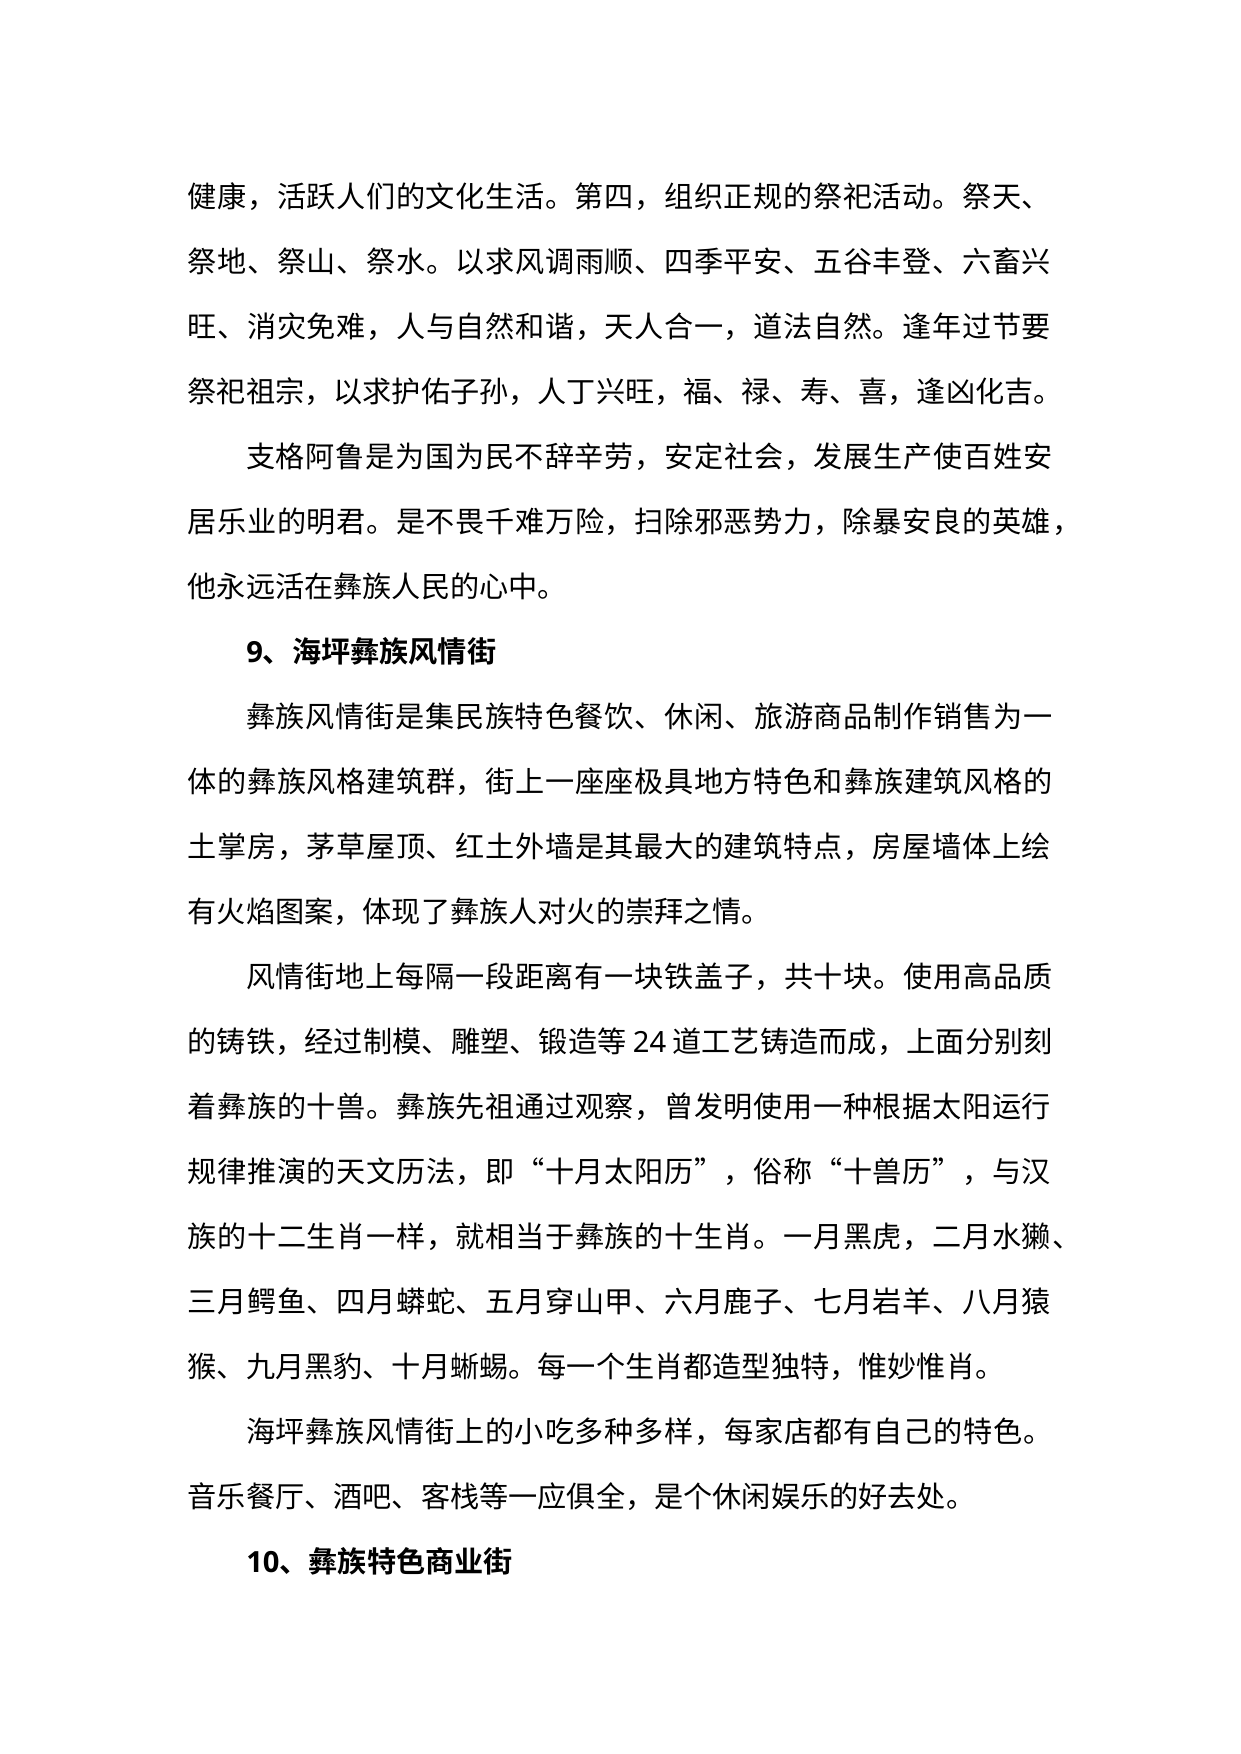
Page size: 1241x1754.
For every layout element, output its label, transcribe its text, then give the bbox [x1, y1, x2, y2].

text 海坪彝族风情街上的小吃多种多样，每家店都有自己的特色。音乐餐厅、酒吧、客栈等一应俱全，是个休闲娱乐的好去处。 [187, 1397, 1053, 1527]
text 彝族风情街是集民族特色餐饮、休闲、旅游商品制作销售为一体的彝族风格建筑群，街上一座座极具地方特色和彝族建筑风格的土掌房，茅草屋顶、红土外墙是其最大的建筑特点，房屋墙体上绘有火焰图案，体现了彝族人对火的崇拜之情。 [187, 682, 1053, 942]
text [187, 162, 1053, 422]
text 支格阿鲁是为国为民不辞辛劳，安定社会，发展生产使百姓安居乐业的明君。是不畏千难万险，扫除邪恶势力，除暴安良的英雄，他永远活在彝族人民的心中。 [187, 422, 1053, 617]
text 9、海坪彝族风情街 [187, 617, 1053, 682]
text 风情街地上每隔一段距离有一块铁盖子，共十块。使用高品质的铸铁，经过制模、雕塑、锻造等24道工艺铸造而成，上面分别刻着彝族的十兽。彝族先祖通过观察，曾发明使用一种根据太阳运行规律推演的天文历法，即“十月太阳历”，俗称“十兽历”，与汉族的十二生肖一样，就相当于彝族的十生肖。一月黑虎，二月水獭、三月鳄鱼、四月蟒蛇、五月穿山甲、六月鹿子、七月岩羊、八月猿猴、九月黑豹、十月蜥蜴。每一个生肖都造型独特，惟妙惟肖。 [187, 942, 1053, 1397]
text 10、彝族特色商业街 [187, 1527, 1053, 1592]
